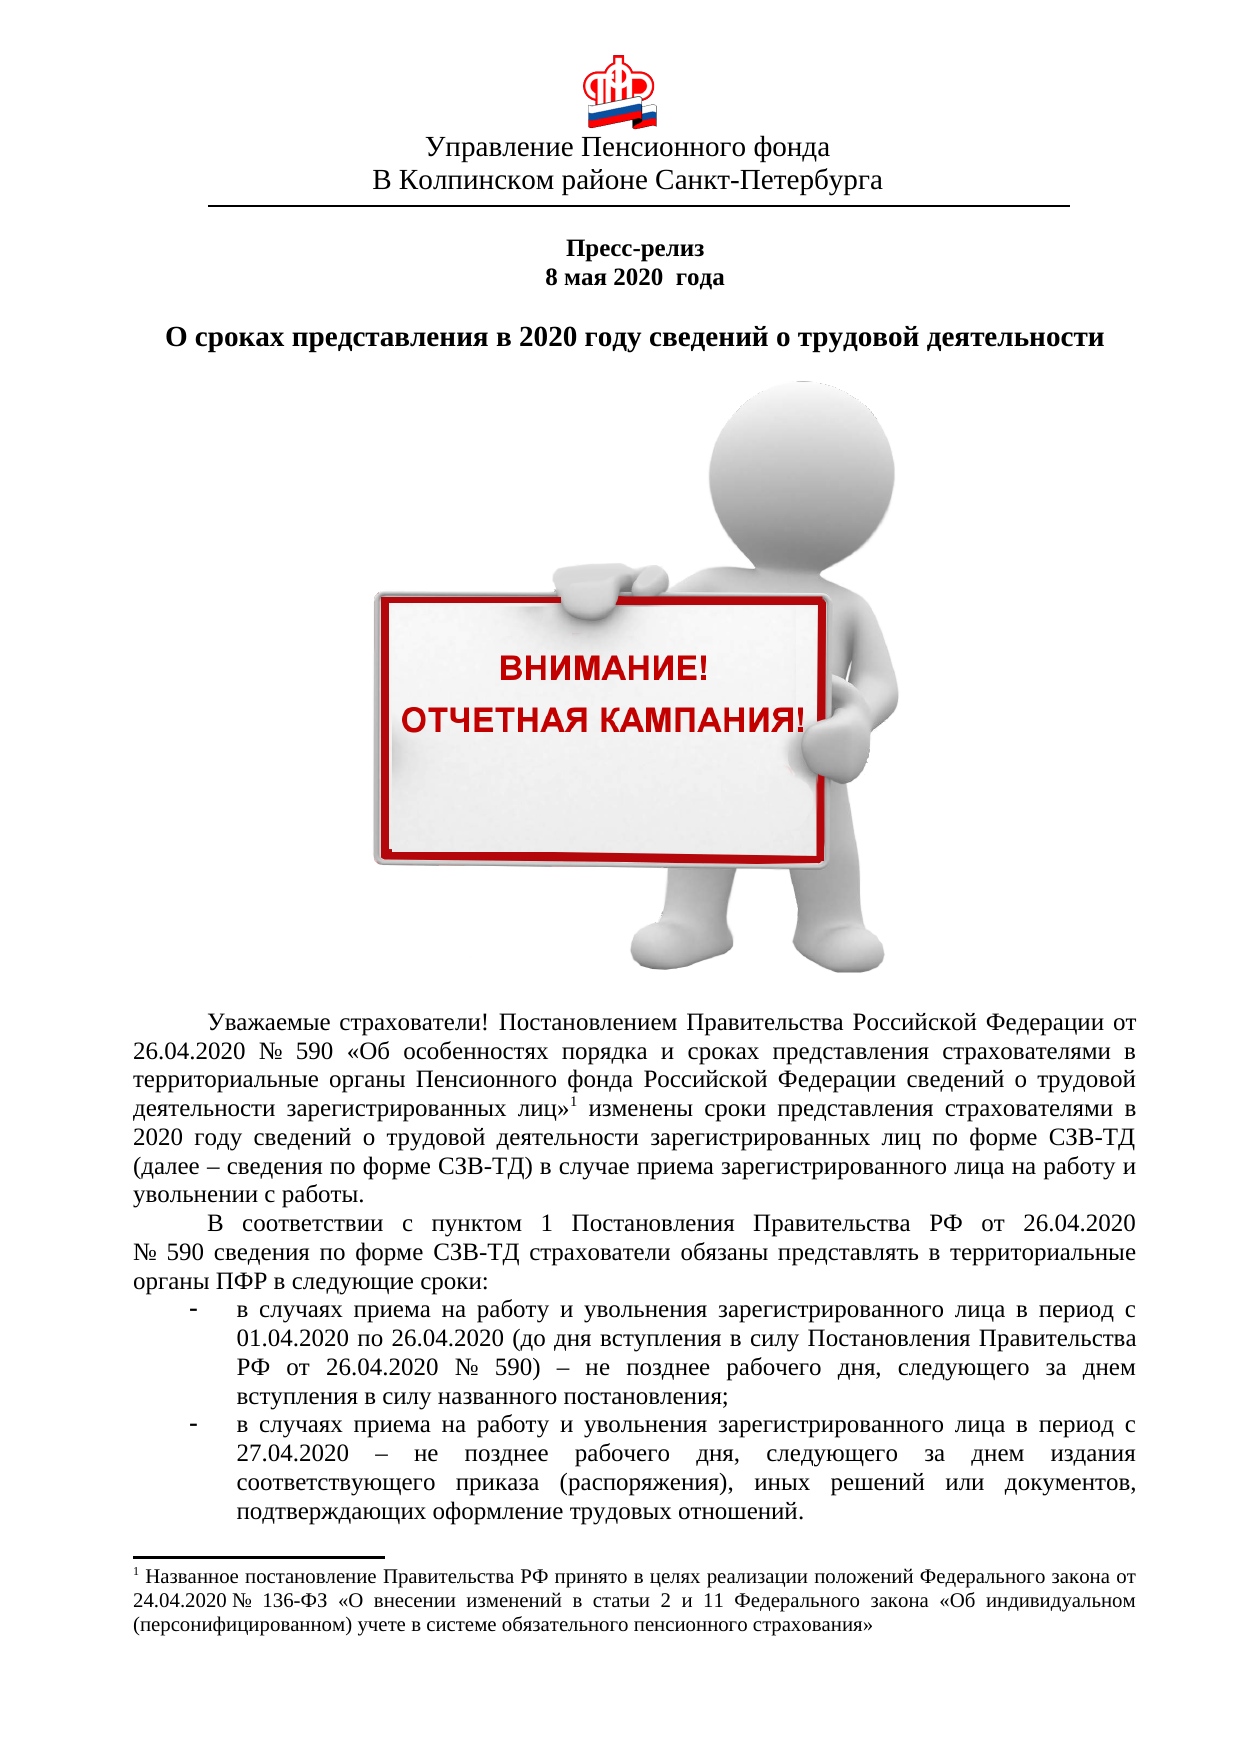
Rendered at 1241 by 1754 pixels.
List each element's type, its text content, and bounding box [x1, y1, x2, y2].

picture [358, 376, 912, 983]
list в случаях приема на работу и увольнения зарегистрированного лица в период с 01.04.2020 по 26.04.2020 (до дня вступления в силу Постановления Правительства РФ от 26.04.2020 № 590) – не позднее рабочего дня, следующего за днем вступления в силу названного постановления; [189, 1294, 1137, 1409]
text 8 мая 2020 года [133, 262, 1137, 290]
text Пресс-релиз [133, 233, 1137, 262]
text О сроках представления в 2020 году сведений о трудовой деятельности [133, 319, 1137, 353]
title Уважаемые страхователи! Постановлением Правительства Российской Федерации от 26.04.2020 № 590 «Об особенностях порядка и сроках представления страхователями в территориальные органы Пенсионного фонда Российской Федерации сведений о трудовой деятельности зарегистрированных лиц» изменены сроки представления страхователями в 2020 году сведений о трудовой деятельности зарегистрированных лиц по форме СЗВ-ТД (далее – сведения по форме СЗВ-ТД) в случае приема зарегистрированного лица на работу и увольнении с работы. [133, 1007, 1137, 1208]
title В соответствии с пунктом 1 Постановления Правительства РФ от 26.04.2020 № 590 сведения по форме СЗВ-ТД страхователи обязаны представлять в территориальные органы ПФР в следующие сроки: [133, 1208, 1137, 1294]
picture [582, 55, 657, 130]
list в случаях приема на работу и увольнения зарегистрированного лица в период с 27.04.2020 – не позднее рабочего дня, следующего за днем издания соответствующего приказа (распоряжения), иных решений или документов, подтверждающих оформление трудовых отношений. [189, 1409, 1137, 1524]
